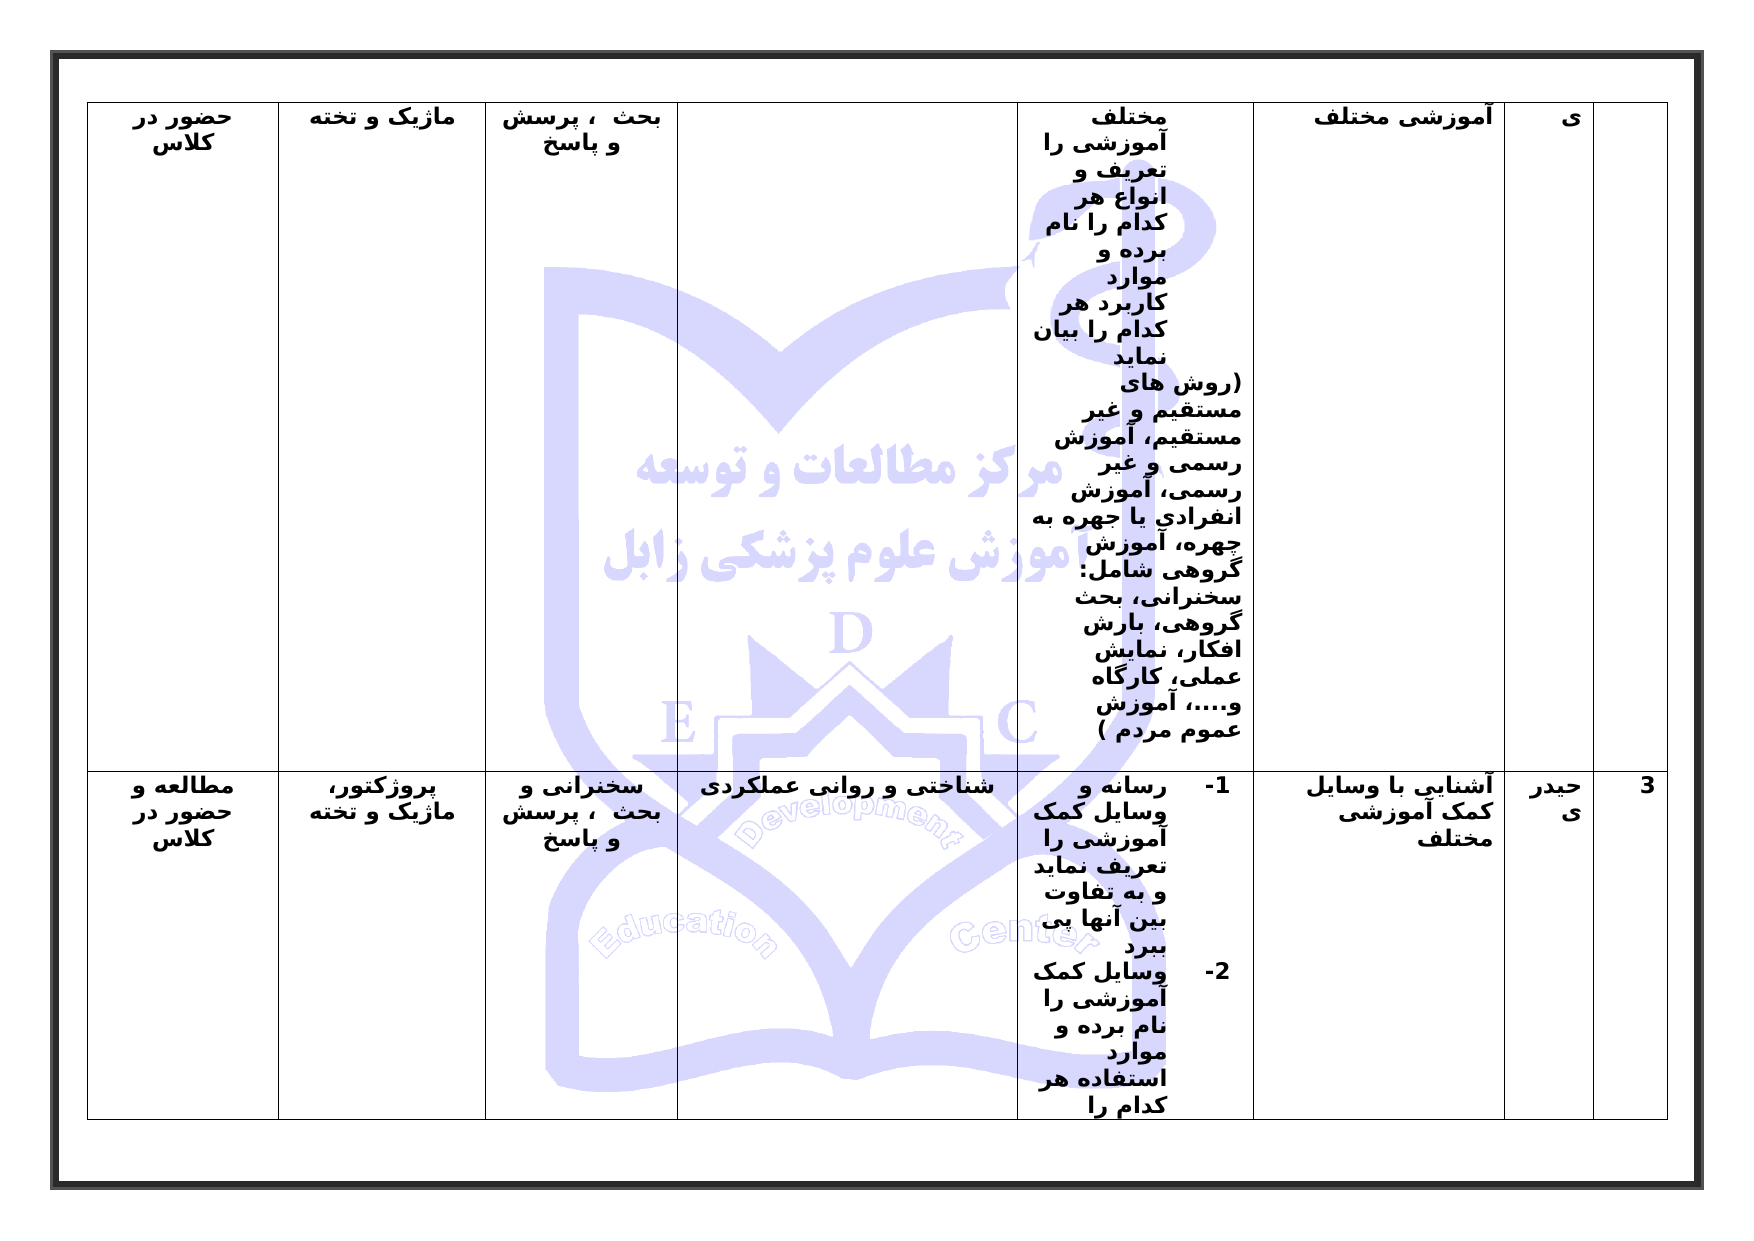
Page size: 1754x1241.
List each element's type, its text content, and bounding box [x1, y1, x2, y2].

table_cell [486, 772, 677, 1118]
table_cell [88, 103, 278, 771]
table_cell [1254, 103, 1504, 771]
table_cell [279, 103, 485, 771]
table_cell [279, 772, 485, 1118]
table_cell 2 [1594, 103, 1667, 771]
table_cell شناختی [678, 103, 1017, 771]
table_cell حیدری [1505, 772, 1593, 1118]
table_cell حیدری [1505, 103, 1593, 771]
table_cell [1018, 772, 1253, 1118]
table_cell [678, 772, 1017, 1118]
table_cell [88, 772, 278, 1118]
table_cell 3 [1594, 772, 1667, 1118]
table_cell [1254, 772, 1504, 1118]
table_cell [486, 103, 677, 771]
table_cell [1018, 103, 1253, 771]
